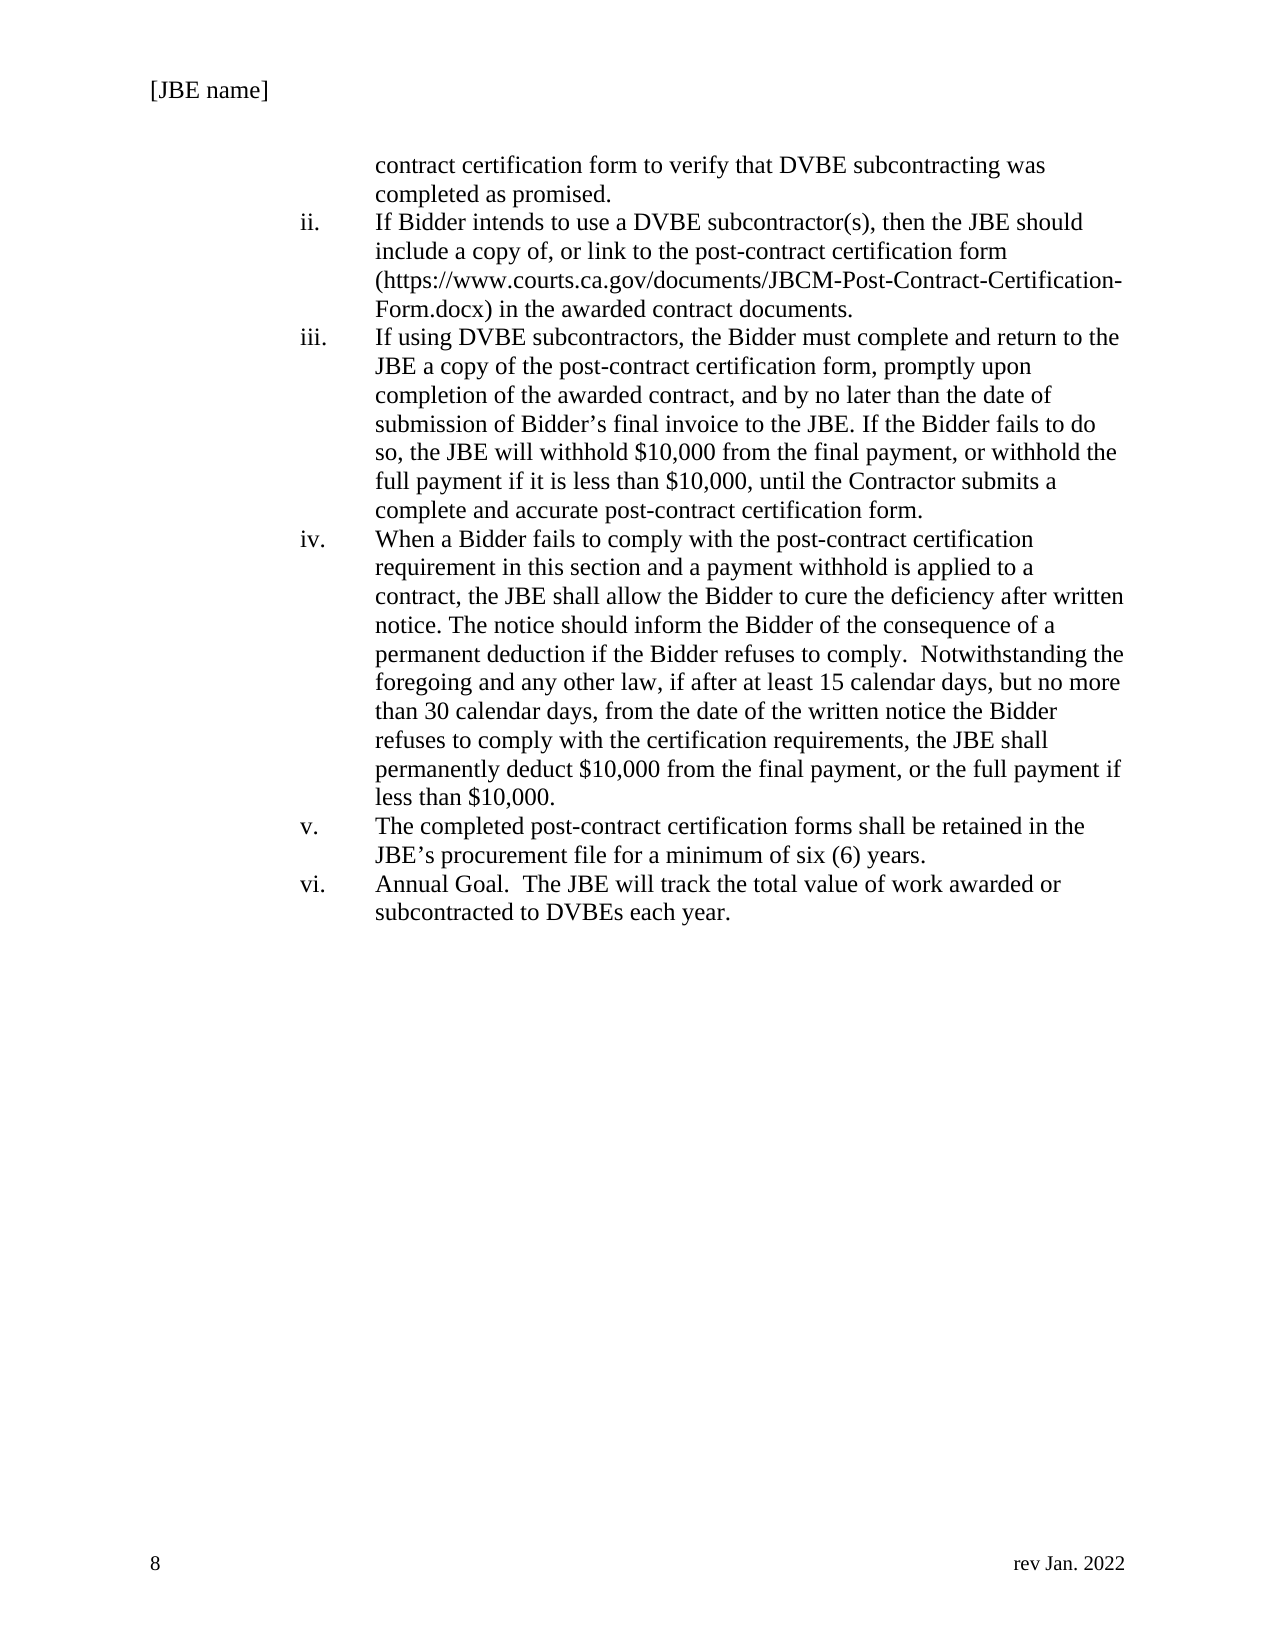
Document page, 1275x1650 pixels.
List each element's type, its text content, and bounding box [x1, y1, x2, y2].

text vi. Annual Goal. The JBE will track the total value of work awarded or subcontracted to DVBEs each year. [300, 869, 1125, 926]
list When a Bidder fails to comply with the post-contract certification requirement in this section and a payment withhold is applied to a contract, the JBE shall allow the Bidder to cure the deficiency after written notice. The notice should inform the Bidder of the consequence of a permanent deduction if the Bidder refuses to comply. Notwithstanding the foregoing and any other law, if after at least 15 calendar days, but no more than 30 calendar days, from the date of the written notice the Bidder refuses to comply with the certification requirements, the JBE shall permanently deduct $10,000 from the final payment, or the full payment if less than $10,000. [300, 524, 1125, 811]
list If Bidder intends to use a DVBE subcontractor(s), then the JBE should include a copy of, or link to the post-contract certification form (https://www.courts.ca.gov/documents/JBCM-Post-Contract-Certification-Form.docx) in the awarded contract documents. [300, 207, 1125, 322]
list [300, 150, 1125, 207]
list If using DVBE subcontractors, the Bidder must complete and return to the JBE a copy of the post-contract certification form, promptly upon completion of the awarded contract, and by no later than the date of submission of Bidder’s final invoice to the JBE. If the Bidder fails to do so, the JBE will withhold $10,000 from the final payment, or withhold the full payment if it is less than $10,000, until the Contractor submits a complete and accurate post-contract certification form. [300, 322, 1125, 524]
list The completed post-contract certification forms shall be retained in the JBE’s procurement file for a minimum of six (6) years. [300, 811, 1125, 869]
